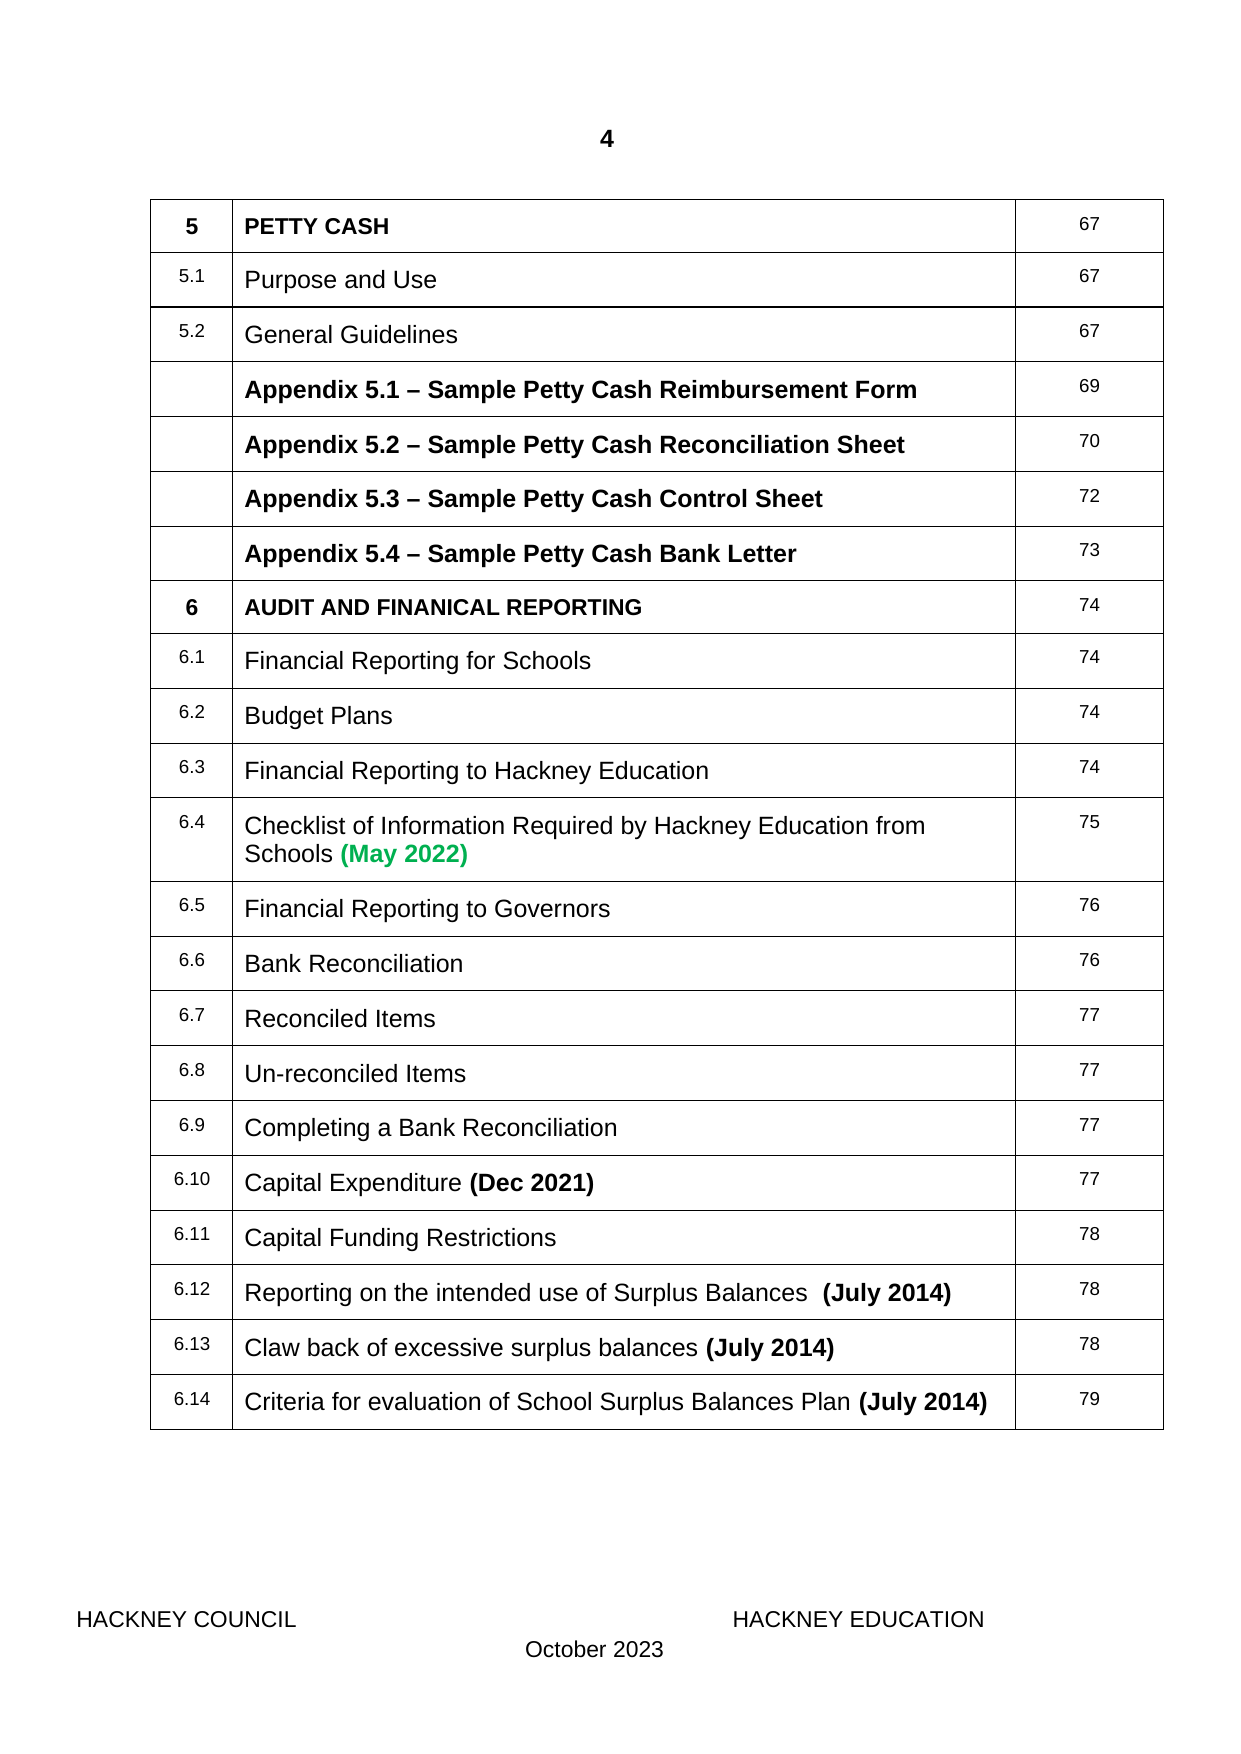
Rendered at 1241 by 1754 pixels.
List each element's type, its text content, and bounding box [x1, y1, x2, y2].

table_cell 6.13 [151, 1320, 232, 1374]
table_cell Completing a Bank Reconciliation [233, 1101, 1015, 1155]
table_cell 67 [1016, 308, 1163, 361]
table_cell PETTY CASH [233, 200, 1015, 252]
table_cell Financial Reporting to Governors [233, 882, 1015, 936]
table_cell Reconciled Items [233, 991, 1015, 1045]
table_cell 6.6 [151, 937, 232, 990]
table_cell 5.2 [151, 308, 232, 361]
table_cell Financial Reporting for Schools [233, 634, 1015, 688]
table_cell Financial Reporting to Hackney Education [233, 744, 1015, 797]
table_cell 74 [1016, 744, 1163, 797]
table_cell 6.1 [151, 634, 232, 688]
table_cell [151, 417, 232, 471]
table_cell 5 [151, 200, 232, 252]
table_cell 6.12 [151, 1265, 232, 1319]
table_cell General Guidelines [233, 308, 1015, 361]
table_cell Appendix 5.4 – Sample Petty Cash Bank Letter [233, 527, 1015, 580]
table_cell 6.3 [151, 744, 232, 797]
table_cell 6.11 [151, 1211, 232, 1264]
table_cell 6.2 [151, 689, 232, 742]
table_cell [151, 527, 232, 580]
table_cell Checklist of Information Required by Hackney Education from Schools (May 2022) [233, 798, 1015, 881]
table_cell 76 [1016, 937, 1163, 990]
table_cell 6.5 [151, 882, 232, 936]
table_cell 77 [1016, 1101, 1163, 1155]
table_cell 70 [1016, 417, 1163, 471]
table_cell [151, 472, 232, 526]
table_cell 78 [1016, 1211, 1163, 1264]
table_cell Appendix 5.1 – Sample Petty Cash Reimbursement Form [233, 362, 1015, 416]
table_cell 79 [1016, 1375, 1163, 1429]
table_cell 6.14 [151, 1375, 232, 1429]
table_cell 78 [1016, 1320, 1163, 1374]
table_cell Un-reconciled Items [233, 1046, 1015, 1100]
table_cell 6.7 [151, 991, 232, 1045]
table_cell 76 [1016, 882, 1163, 936]
table_cell Appendix 5.2 – Sample Petty Cash Reconciliation Sheet [233, 417, 1015, 471]
table_cell 67 [1016, 253, 1163, 306]
table_cell Reporting on the intended use of Surplus Balances (July 2014) [233, 1265, 1015, 1319]
table_cell 74 [1016, 634, 1163, 688]
table_cell 67 [1016, 200, 1163, 252]
table_cell 69 [1016, 362, 1163, 416]
table_cell 6.8 [151, 1046, 232, 1100]
table_cell 77 [1016, 991, 1163, 1045]
table_cell Criteria for evaluation of School Surplus Balances Plan (July 2014) [233, 1375, 1015, 1429]
table_cell 6.4 [151, 798, 232, 881]
table_cell 72 [1016, 472, 1163, 526]
table_cell 6.9 [151, 1101, 232, 1155]
table_cell 78 [1016, 1265, 1163, 1319]
table_cell 5.1 [151, 253, 232, 306]
table_cell Bank Reconciliation [233, 937, 1015, 990]
table_cell 73 [1016, 527, 1163, 580]
table_cell 6 [151, 581, 232, 633]
table_cell 74 [1016, 689, 1163, 742]
table_cell 74 [1016, 581, 1163, 633]
table_cell [151, 362, 232, 416]
table_cell Purpose and Use [233, 253, 1015, 306]
table_cell AUDIT AND FINANICAL REPORTING [233, 581, 1015, 633]
table_cell 77 [1016, 1046, 1163, 1100]
table_cell 77 [1016, 1156, 1163, 1209]
table_cell 6.10 [151, 1156, 232, 1209]
table_cell Appendix 5.3 – Sample Petty Cash Control Sheet [233, 472, 1015, 526]
table_cell 75 [1016, 798, 1163, 881]
table_cell Capital Expenditure (Dec 2021) [233, 1156, 1015, 1209]
table_cell Budget Plans [233, 689, 1015, 742]
table_cell Claw back of excessive surplus balances (July 2014) [233, 1320, 1015, 1374]
table_cell Capital Funding Restrictions [233, 1211, 1015, 1264]
